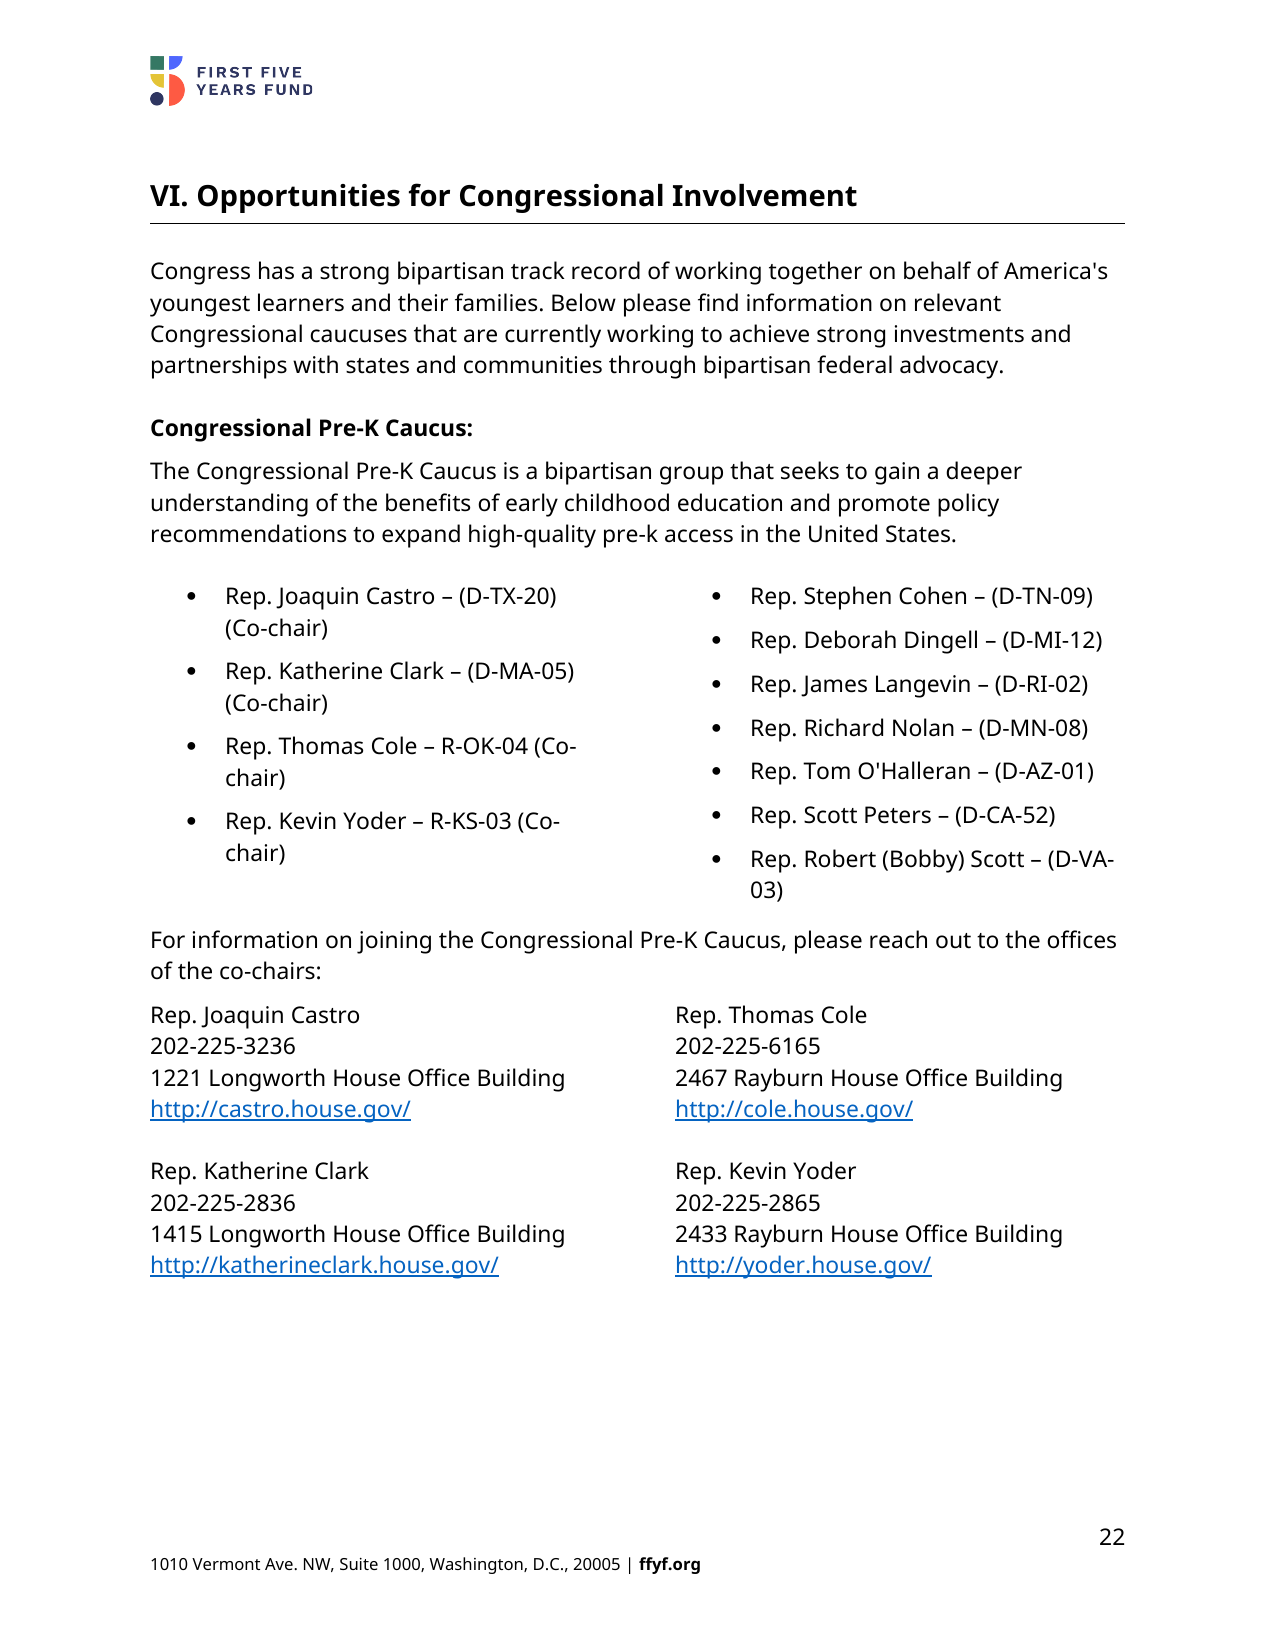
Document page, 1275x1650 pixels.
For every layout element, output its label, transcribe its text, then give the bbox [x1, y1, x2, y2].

text http://katherineclark.house.gov/ [150, 1249, 600, 1280]
text 202-225-2865 [675, 1187, 1125, 1218]
text 202-225-6165 [675, 1030, 1125, 1062]
list Rep. Deborah Dingell – (D-MI-12) [712, 624, 1125, 655]
text Rep. Katherine Clark [150, 1155, 600, 1187]
subtitle VI. Opportunities for Congressional Involvement [150, 175, 1125, 223]
text 2433 Rayburn House Office Building [675, 1218, 1125, 1249]
text Rep. Joaquin Castro [150, 999, 600, 1030]
text http://yoder.house.gov/ [675, 1249, 1125, 1280]
list Rep. James Langevin – (D-RI-02) [712, 668, 1125, 699]
text http://cole.house.gov/ [675, 1093, 1125, 1124]
text Congress has a strong bipartisan track record of working together on behalf of America's youngest learners and their families. Below please find information on relevant Congressional caucuses that are currently working to achieve strong investments and partnerships with states and communities through bipartisan federal advocacy. [150, 255, 1125, 380]
text 202-225-3236 [150, 1030, 600, 1062]
text 2467 Rayburn House Office Building [675, 1062, 1125, 1093]
list Rep. Scott Peters – (D-CA-52) [712, 799, 1125, 830]
text Congressional Pre-K Caucus: [150, 412, 1125, 443]
text 1221 Longworth House Office Building [150, 1062, 600, 1093]
text Rep. Thomas Cole [675, 999, 1125, 1030]
list Rep. Tom O'Halleran – (D-AZ-01) [712, 755, 1125, 787]
text Rep. Kevin Yoder [675, 1155, 1125, 1187]
text 1415 Longworth House Office Building [150, 1218, 600, 1249]
list Rep. Thomas Cole – R-OK-04 (Co-chair) [187, 730, 600, 793]
list Rep. Joaquin Castro – (D-TX-20) (Co-chair) [187, 580, 600, 643]
text 202-225-2836 [150, 1187, 600, 1218]
list Rep. Kevin Yoder – R-KS-03 (Co-chair) [187, 805, 600, 868]
text http://castro.house.gov/ [150, 1093, 600, 1124]
picture [150, 56, 313, 106]
list Rep. Stephen Cohen – (D-TN-09) [712, 580, 1125, 612]
list Rep. Katherine Clark – (D-MA-05) (Co-chair) [187, 655, 600, 718]
list Rep. Richard Nolan – (D-MN-08) [712, 712, 1125, 743]
text For information on joining the Congressional Pre-K Caucus, please reach out to the offices of the co-chairs: [150, 924, 1125, 987]
text The Congressional Pre-K Caucus is a bipartisan group that seeks to gain a deeper understanding of the benefits of early childhood education and promote policy recommendations to expand high-quality pre-k access in the United States. [150, 455, 1125, 549]
list Rep. Robert (Bobby) Scott – (D-VA-03) [712, 843, 1125, 905]
